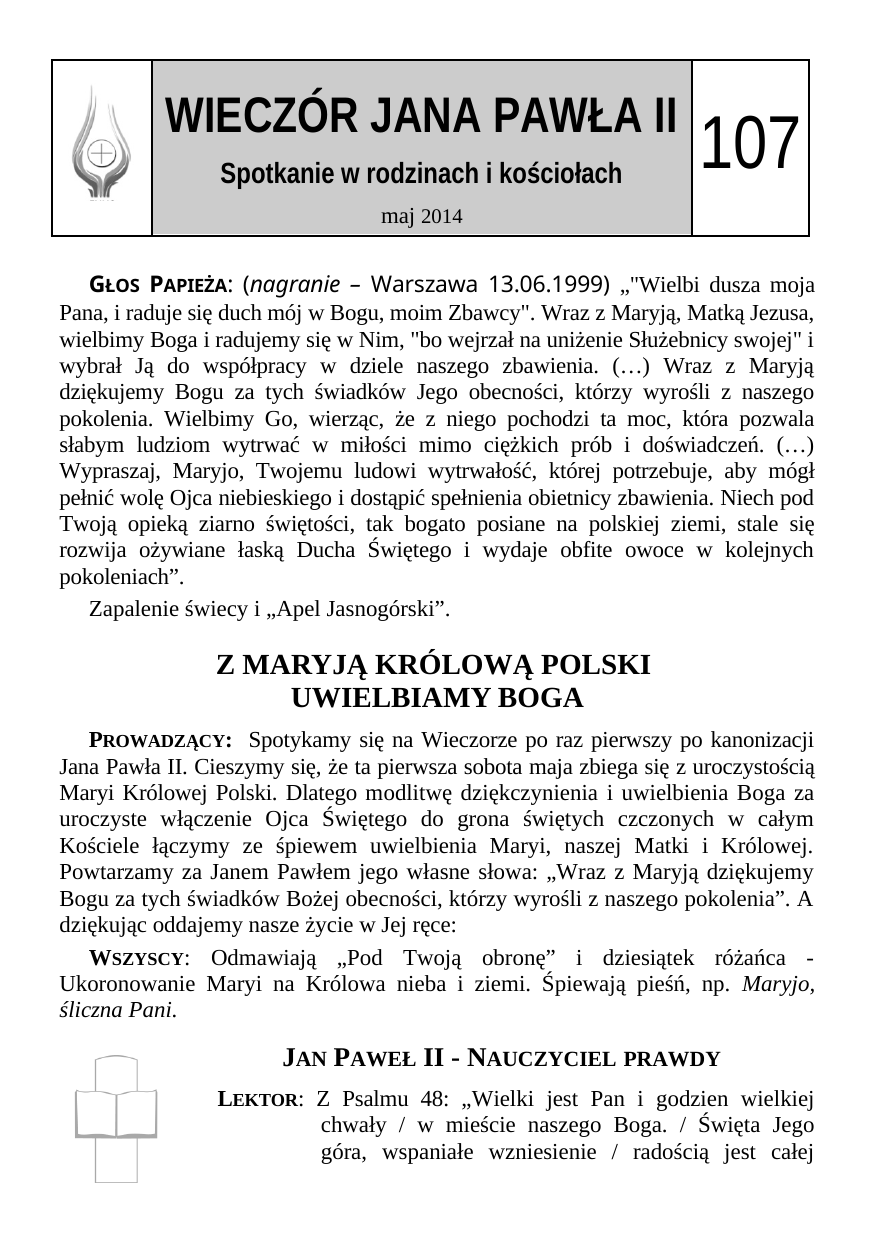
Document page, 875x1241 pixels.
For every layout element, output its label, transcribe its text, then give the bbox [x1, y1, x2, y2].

picture [62, 73, 142, 201]
table_header [53, 61, 151, 234]
table_header WIECZÓR JANA PAWŁA II Spotkanie w rodzinach i kościołach maj 2014 [153, 61, 691, 234]
text Zapalenie świecy i „Apel Jasnogórski”. [59, 596, 815, 622]
picture [74, 1055, 158, 1183]
text Głos Papieża: (nagranie – Warszawa 13.06.1999) „"Wielbi dusza moja Pana, i raduje się duch mój w Bogu, moim Zbawcy". Wraz z Maryją, Matką Jezusa, wielbimy Boga i radujemy się w Nim, "bo wejrzał na uniżenie Służebnicy swojej" i wybrał Ją do współpracy w dziele naszego zbawienia. (…) Wraz z Maryją dziękujemy Bogu za tych świadków Jego obecności, którzy wyrośli z naszego pokolenia. Wielbimy Go, wierząc, że z niego pochodzi ta moc, która pozwala słabym ludziom wytrwać w miłości mimo ciężkich prób i doświadczeń. (…) Wypraszaj, Maryjo, Twojemu ludowi wytrwałość, której potrzebuje, aby mógł pełnić wolę Ojca niebieskiego i dostąpić spełnienia obietnicy zbawienia. Niech pod Twoją opieką ziarno świętości, tak bogato posiane na polskiej ziemi, stale się rozwija ożywiane łaską Ducha Świętego i wydaje obfite owoce w kolejnych pokoleniach”. [59, 268, 815, 589]
table_header 107 [693, 61, 808, 234]
subtitle Jan Paweł II - Nauczyciel prawdy [59, 1041, 815, 1072]
text Prowadzący: Spotykamy się na Wieczorze po raz pierwszy po kanonizacji Jana Pawła II. Cieszymy się, że ta pierwsza sobota maja zbiega się z uroczystością Maryi Królowej Polski. Dlatego modlitwę dziękczynienia i uwielbienia Boga za uroczyste włączenie Ojca Świętego do grona świętych czczonych w całym Kościele łączymy ze śpiewem uwielbienia Maryi, naszej Matki i Królowej. Powtarzamy za Janem Pawłem jego własne słowa: „Wraz z Maryją dziękujemy Bogu za tych świadków Bożej obecności, którzy wyrośli z naszego pokolenia”. A dziękując oddajemy nasze życie w Jej ręce: [59, 726, 815, 937]
subtitle z maryją królową polski uwielbiamy boga [59, 647, 815, 714]
text Wszyscy: Odmawiają „Pod Twoją obronę” i dziesiątek różańca - Ukoronowanie Maryi na Królowa nieba i ziemi. Śpiewają pieśń, np. Maryjo, śliczna Pani. [59, 943, 815, 1023]
